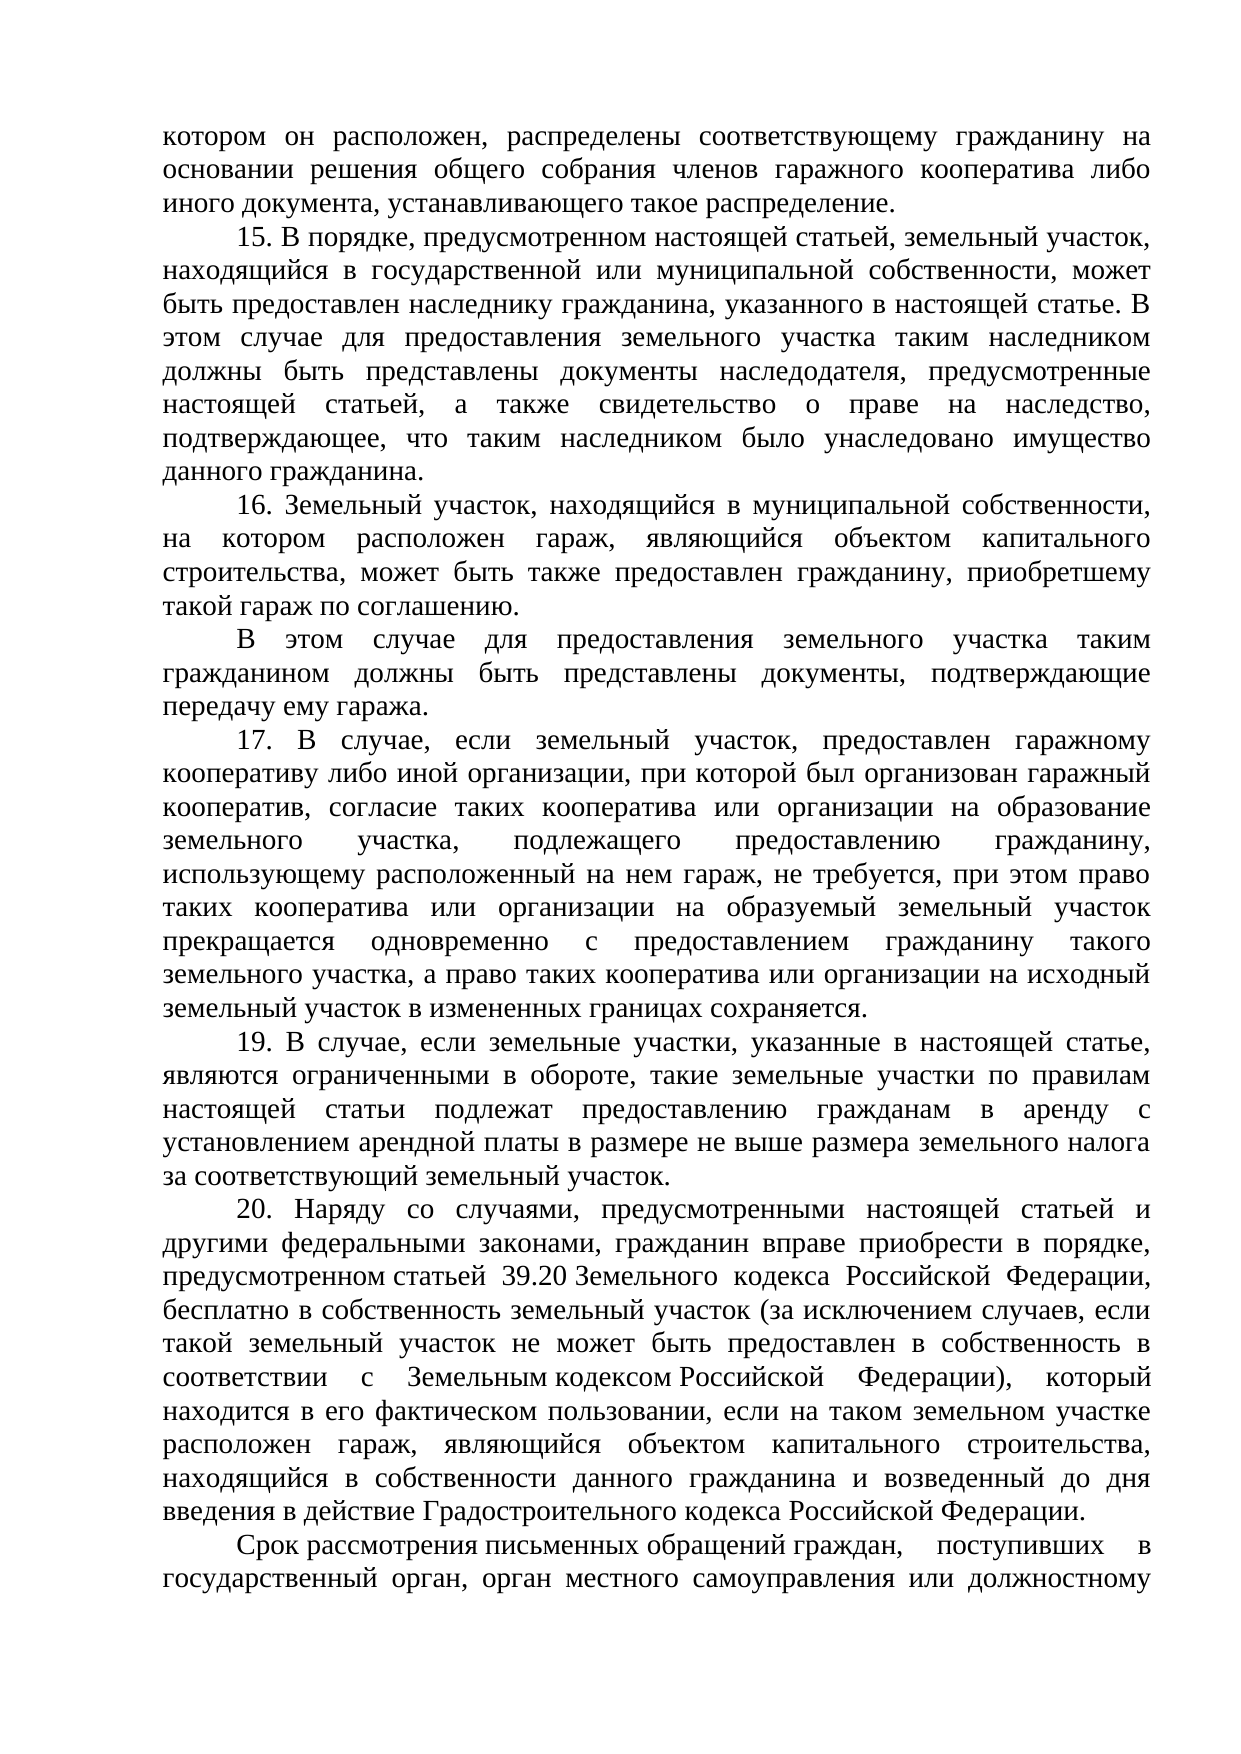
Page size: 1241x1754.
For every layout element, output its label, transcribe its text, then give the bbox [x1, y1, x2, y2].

text 15. В порядке, предусмотренном настоящей статьей, земельный участок, находящийся в государственной или муниципальной собственности, может быть предоставлен наследнику гражданина, указанного в настоящей статье. В этом случае для предоставления земельного участка таким наследником должны быть представлены документы наследодателя, предусмотренные настоящей статьей, а также свидетельство о праве на наследство, подтверждающее, что таким наследником было унаследовано имущество данного гражданина. [162, 219, 1152, 487]
text В этом случае для предоставления земельного участка таким гражданином должны быть представлены документы, подтверждающие передачу ему гаража. [162, 621, 1152, 722]
text 20. Наряду со случаями, предусмотренными настоящей статьей и другими федеральными законами, гражданин вправе приобрести в порядке, предусмотренном статьей 39.20 Земельного кодекса Российской Федерации, бесплатно в собственность земельный участок (за исключением случаев, если такой земельный участок не может быть предоставлен в собственность в соответствии с Земельным кодексом Российской Федерации), который находится в его фактическом пользовании, если на таком земельном участке расположен гараж, являющийся объектом капитального строительства, находящийся в собственности данного гражданина и возведенный до дня введения в действие Градостроительного кодекса Российской Федерации. [162, 1191, 1152, 1527]
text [162, 1527, 1152, 1594]
text 17. В случае, если земельный участок, предоставлен гаражному кооперативу либо иной организации, при которой был организован гаражный кооператив, согласие таких кооператива или организации на образование земельного участка, подлежащего предоставлению гражданину, использующему расположенный на нем гараж, не требуется, при этом право таких кооператива или организации на образуемый земельный участок прекращается одновременно с предоставлением гражданину такого земельного участка, а право таких кооператива или организации на исходный земельный участок в измененных границах сохраняется. [162, 722, 1152, 1024]
text 16. Земельный участок, находящийся в муниципальной собственности, на котором расположен гараж, являющийся объектом капитального строительства, может быть также предоставлен гражданину, приобретшему такой гараж по соглашению. [162, 487, 1152, 621]
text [162, 118, 1152, 219]
text 19. В случае, если земельные участки, указанные в настоящей статье, являются ограниченными в обороте, такие земельные участки по правилам настоящей статьи подлежат предоставлению гражданам в аренду с установлением арендной платы в размере не выше размера земельного налога за соответствующий земельный участок. [162, 1024, 1152, 1191]
